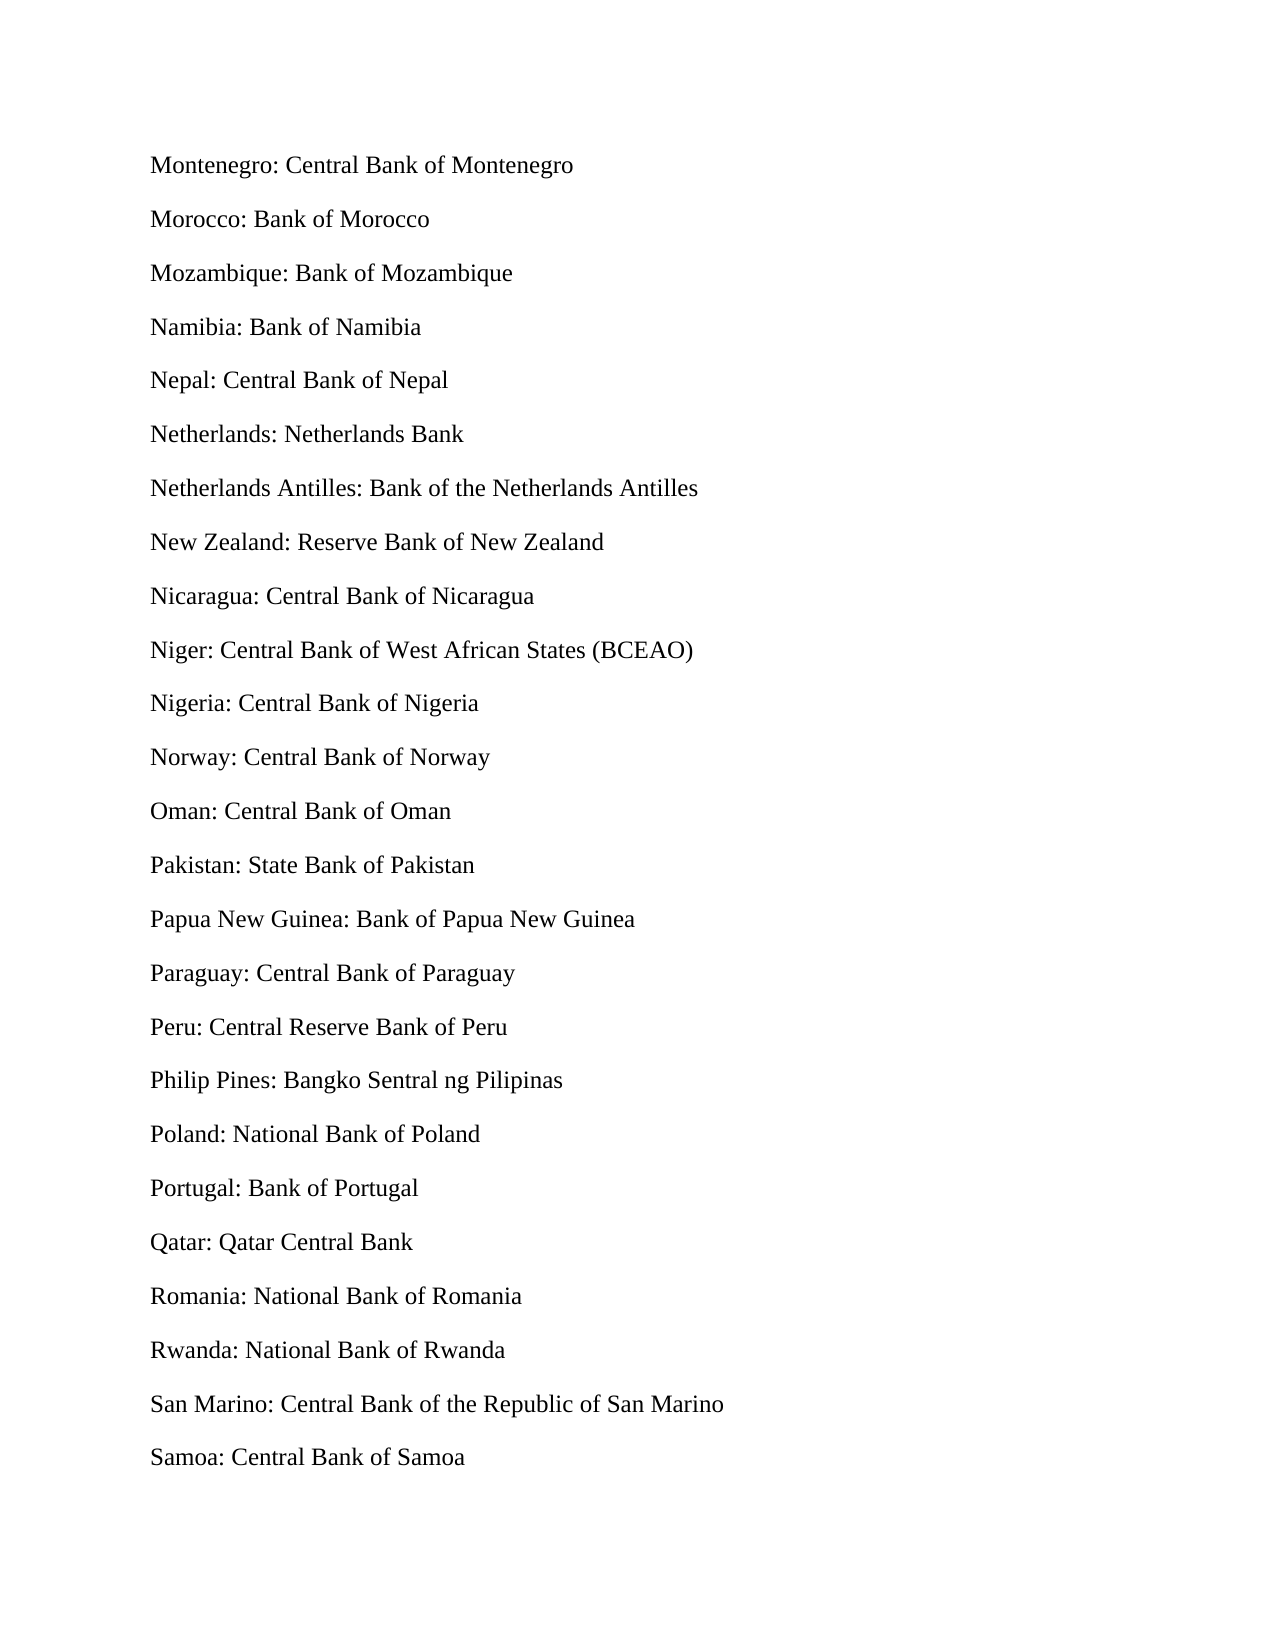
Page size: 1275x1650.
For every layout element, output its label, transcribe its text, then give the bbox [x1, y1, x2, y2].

text Mozambique: Bank of Mozambique [150, 258, 1125, 286]
text Samoa: Central Bank of Samoa [150, 1442, 1125, 1471]
text Netherlands: Netherlands Bank [150, 419, 1125, 448]
text Pakistan: State Bank of Pakistan [150, 850, 1125, 879]
text Montenegro: Central Bank of Montenegro [150, 150, 1125, 179]
text Papua New Guinea: Bank of Papua New Guinea [150, 904, 1125, 933]
text Nepal: Central Bank of Nepal [150, 365, 1125, 394]
text Philip Pines: Bangko Sentral ng Pilipinas [150, 1066, 1125, 1094]
text Rwanda: National Bank of Rwanda [150, 1335, 1125, 1363]
text Portugal: Bank of Portugal [150, 1173, 1125, 1202]
text Nicaragua: Central Bank of Nicaragua [150, 581, 1125, 609]
text New Zealand: Reserve Bank of New Zealand [150, 527, 1125, 556]
text Poland: National Bank of Poland [150, 1119, 1125, 1148]
text Nigeria: Central Bank of Nigeria [150, 688, 1125, 717]
text Niger: Central Bank of West African States (BCEAO) [150, 635, 1125, 663]
text Paraguay: Central Bank of Paraguay [150, 958, 1125, 987]
text Oman: Central Bank of Oman [150, 796, 1125, 825]
text Morocco: Bank of Morocco [150, 204, 1125, 233]
text Romania: National Bank of Romania [150, 1281, 1125, 1310]
text Netherlands Antilles: Bank of the Netherlands Antilles [150, 473, 1125, 502]
text Namibia: Bank of Namibia [150, 312, 1125, 340]
text Norway: Central Bank of Norway [150, 742, 1125, 771]
text Qatar: Qatar Central Bank [150, 1227, 1125, 1256]
text Peru: Central Reserve Bank of Peru [150, 1012, 1125, 1040]
text San Marino: Central Bank of the Republic of San Marino [150, 1389, 1125, 1417]
